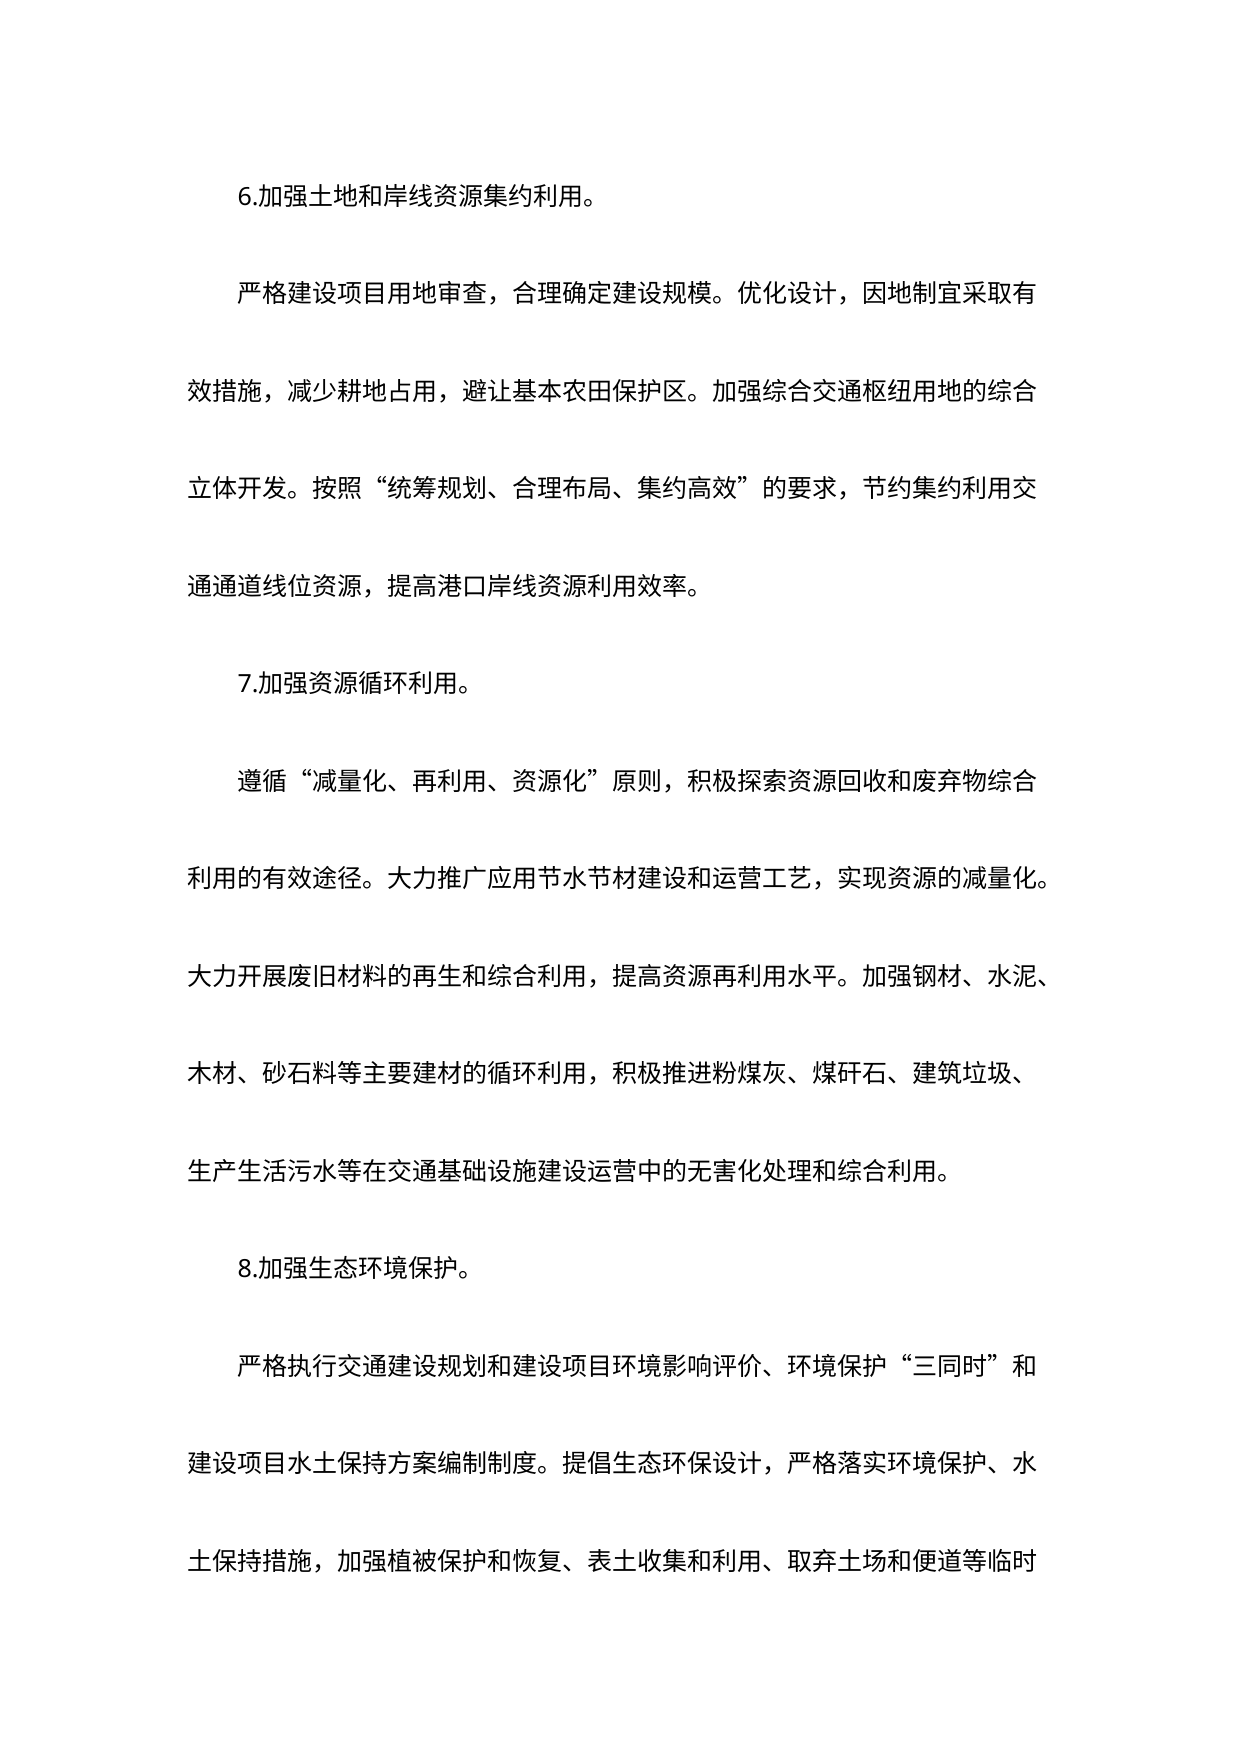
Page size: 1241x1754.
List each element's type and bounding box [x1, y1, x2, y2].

text [187, 162, 1053, 1592]
